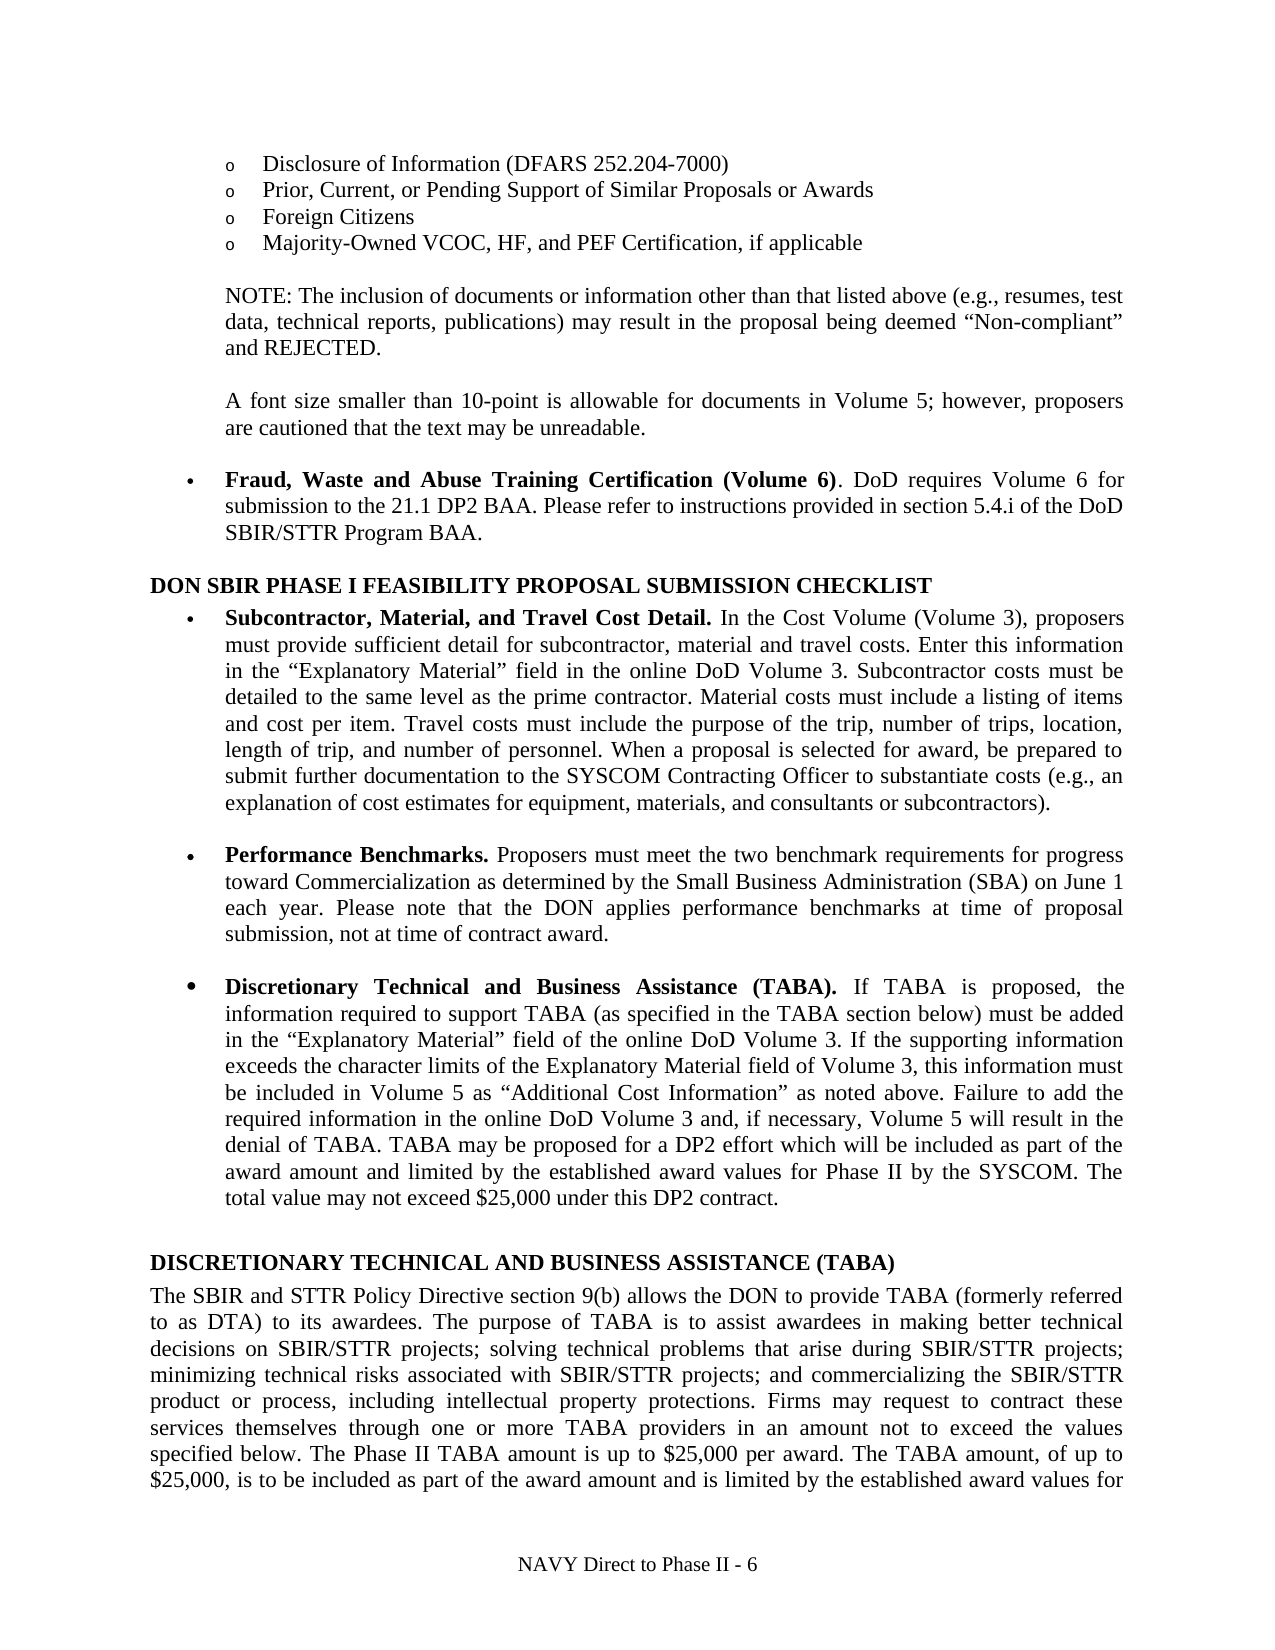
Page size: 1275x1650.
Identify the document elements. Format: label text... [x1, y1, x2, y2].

list Prior, Current, or Pending Support of Similar Proposals or Awards [225, 176, 1125, 203]
list Majority-Owned VCOC, HF, and PEF Certification, if applicable [225, 229, 1125, 255]
list Disclosure of Information (DFARS 252.204-7000) [225, 150, 1125, 176]
list Fraud, Waste and Abuse Training Certification (Volume 6). DoD requires Volume 6 for submission to the 21.1 DP2 BAA. Please refer to instructions provided in section 5.4.i of the DoD SBIR/STTR Program BAA. [187, 466, 1125, 545]
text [150, 1282, 1125, 1493]
list Foreign Citizens [225, 203, 1125, 229]
list Discretionary Technical and Business Assistance (TABA). If TABA is proposed, the information required to support TABA (as specified in the TABA section below) must be added in the “Explanatory Material” field of the online DoD Volume 3. If the supporting information exceeds the character limits of the Explanatory Material field of Volume 3, this information must be included in Volume 5 as “Additional Cost Information” as noted above. Failure to add the required information in the online DoD Volume 3 and, if necessary, Volume 5 will result in the denial of TABA. TABA may be proposed for a DP2 effort which will be included as part of the award amount and limited by the established award values for Phase II by the SYSCOM. The total value may not exceed $25,000 under this DP2 contract. [187, 973, 1125, 1210]
text DISCRETIONARY TECHNICAL AND BUSINESS ASSISTANCE (TABA) [150, 1249, 1125, 1276]
list Performance Benchmarks. Proposers must meet the two benchmark requirements for progress toward Commercialization as determined by the Small Business Administration (SBA) on June 1 each year. Please note that the DON applies performance benchmarks at time of proposal submission, not at time of contract award. [187, 841, 1125, 947]
text DON SBIR PHASE I FEASIBILITY PROPOSAL SUBMISSION CHECKLIST [150, 572, 1125, 598]
text NOTE: The inclusion of documents or information other than that listed above (e.g., resumes, test data, technical reports, publications) may result in the proposal being deemed “Non-compliant” and REJECTED. [225, 282, 1125, 361]
text A font size smaller than 10-point is allowable for documents in Volume 5; however, proposers are cautioned that the text may be unreadable. [225, 387, 1125, 440]
list Subcontractor, Material, and Travel Cost Detail. In the Cost Volume (Volume 3), proposers must provide sufficient detail for subcontractor, material and travel costs. Enter this information in the “Explanatory Material” field in the online DoD Volume 3. Subcontractor costs must be detailed to the same level as the prime contractor. Material costs must include a listing of items and cost per item. Travel costs must include the purpose of the trip, number of trips, location, length of trip, and number of personnel. When a proposal is selected for award, be prepared to submit further documentation to the SYSCOM Contracting Officer to substantiate costs (e.g., an explanation of cost estimates for equipment, materials, and consultants or subcontractors). [187, 604, 1125, 815]
